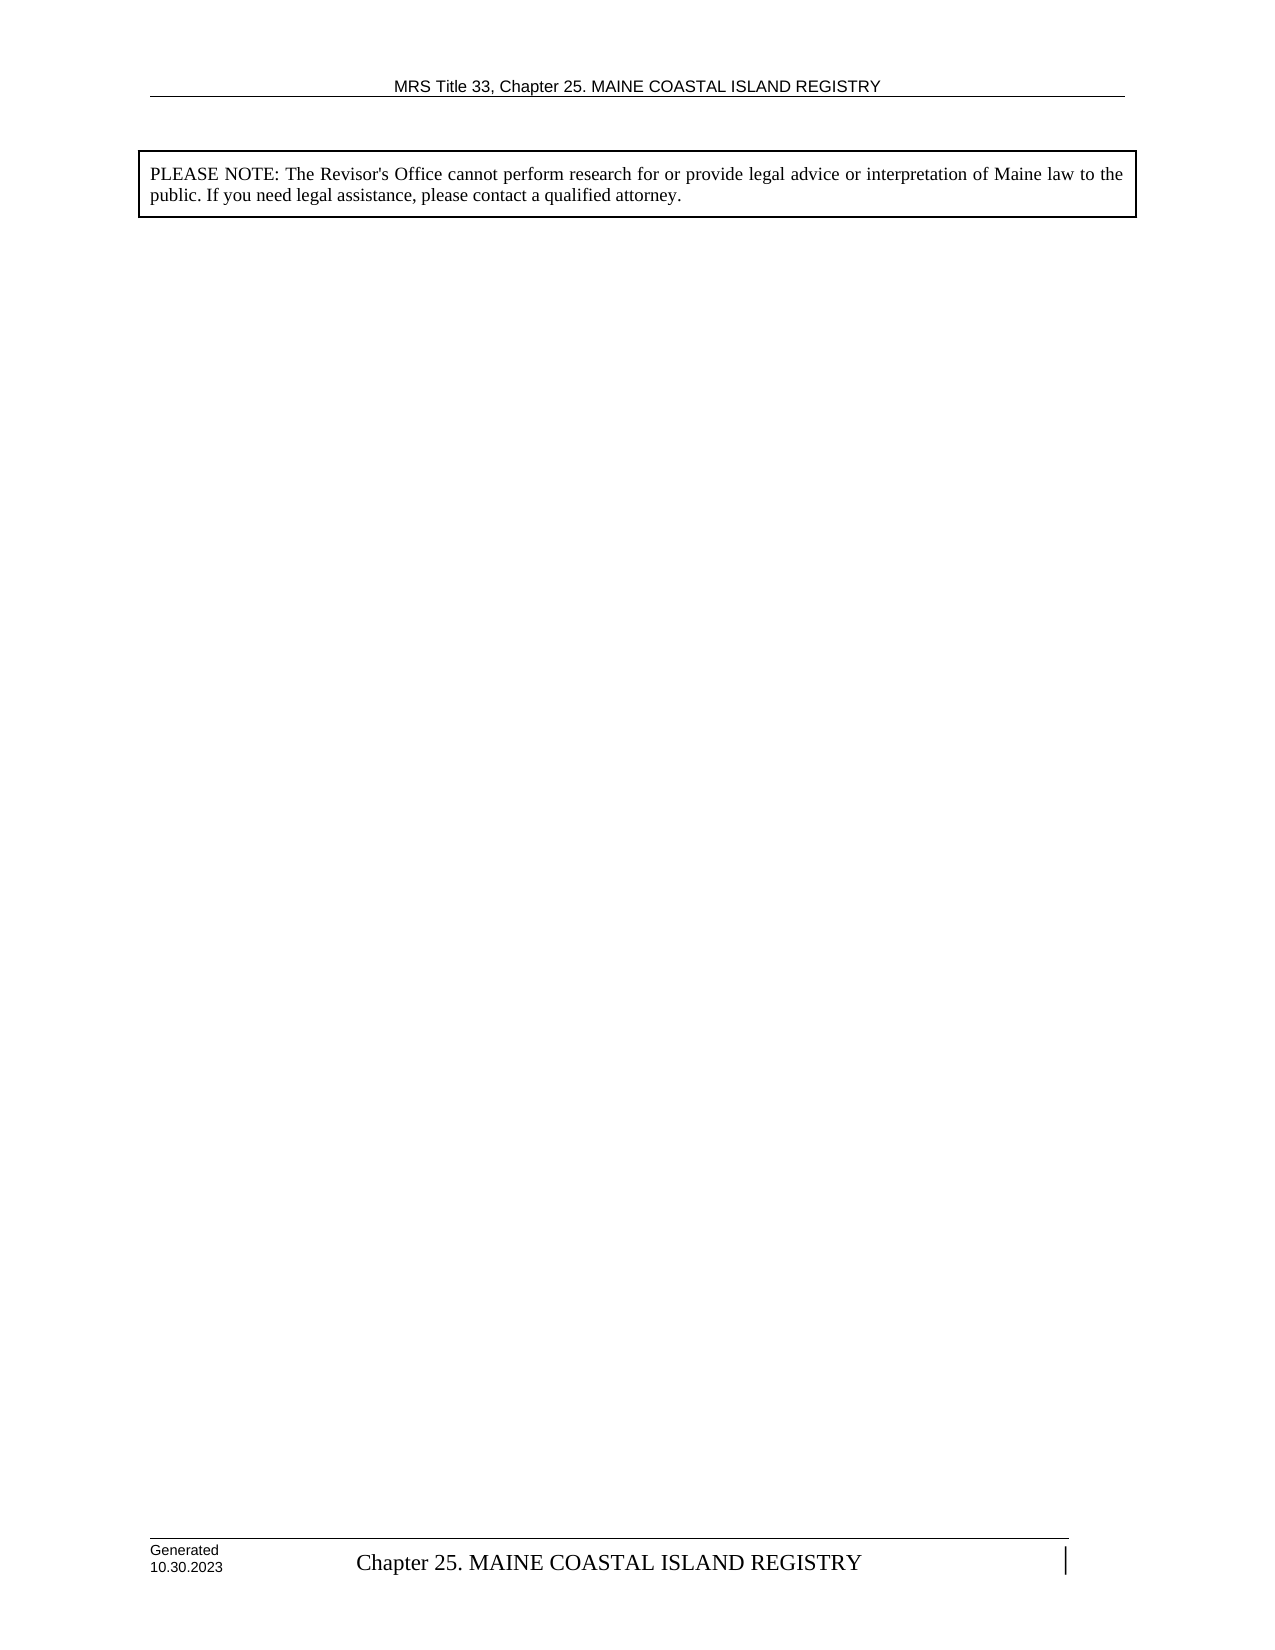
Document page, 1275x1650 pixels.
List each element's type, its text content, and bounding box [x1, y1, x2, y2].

text PLEASE NOTE: The Revisor's Office cannot perform research for or provide legal advice or interpretation of Maine law to the public. If you need legal assistance, please contact a qualified attorney. [140, 152, 1135, 216]
